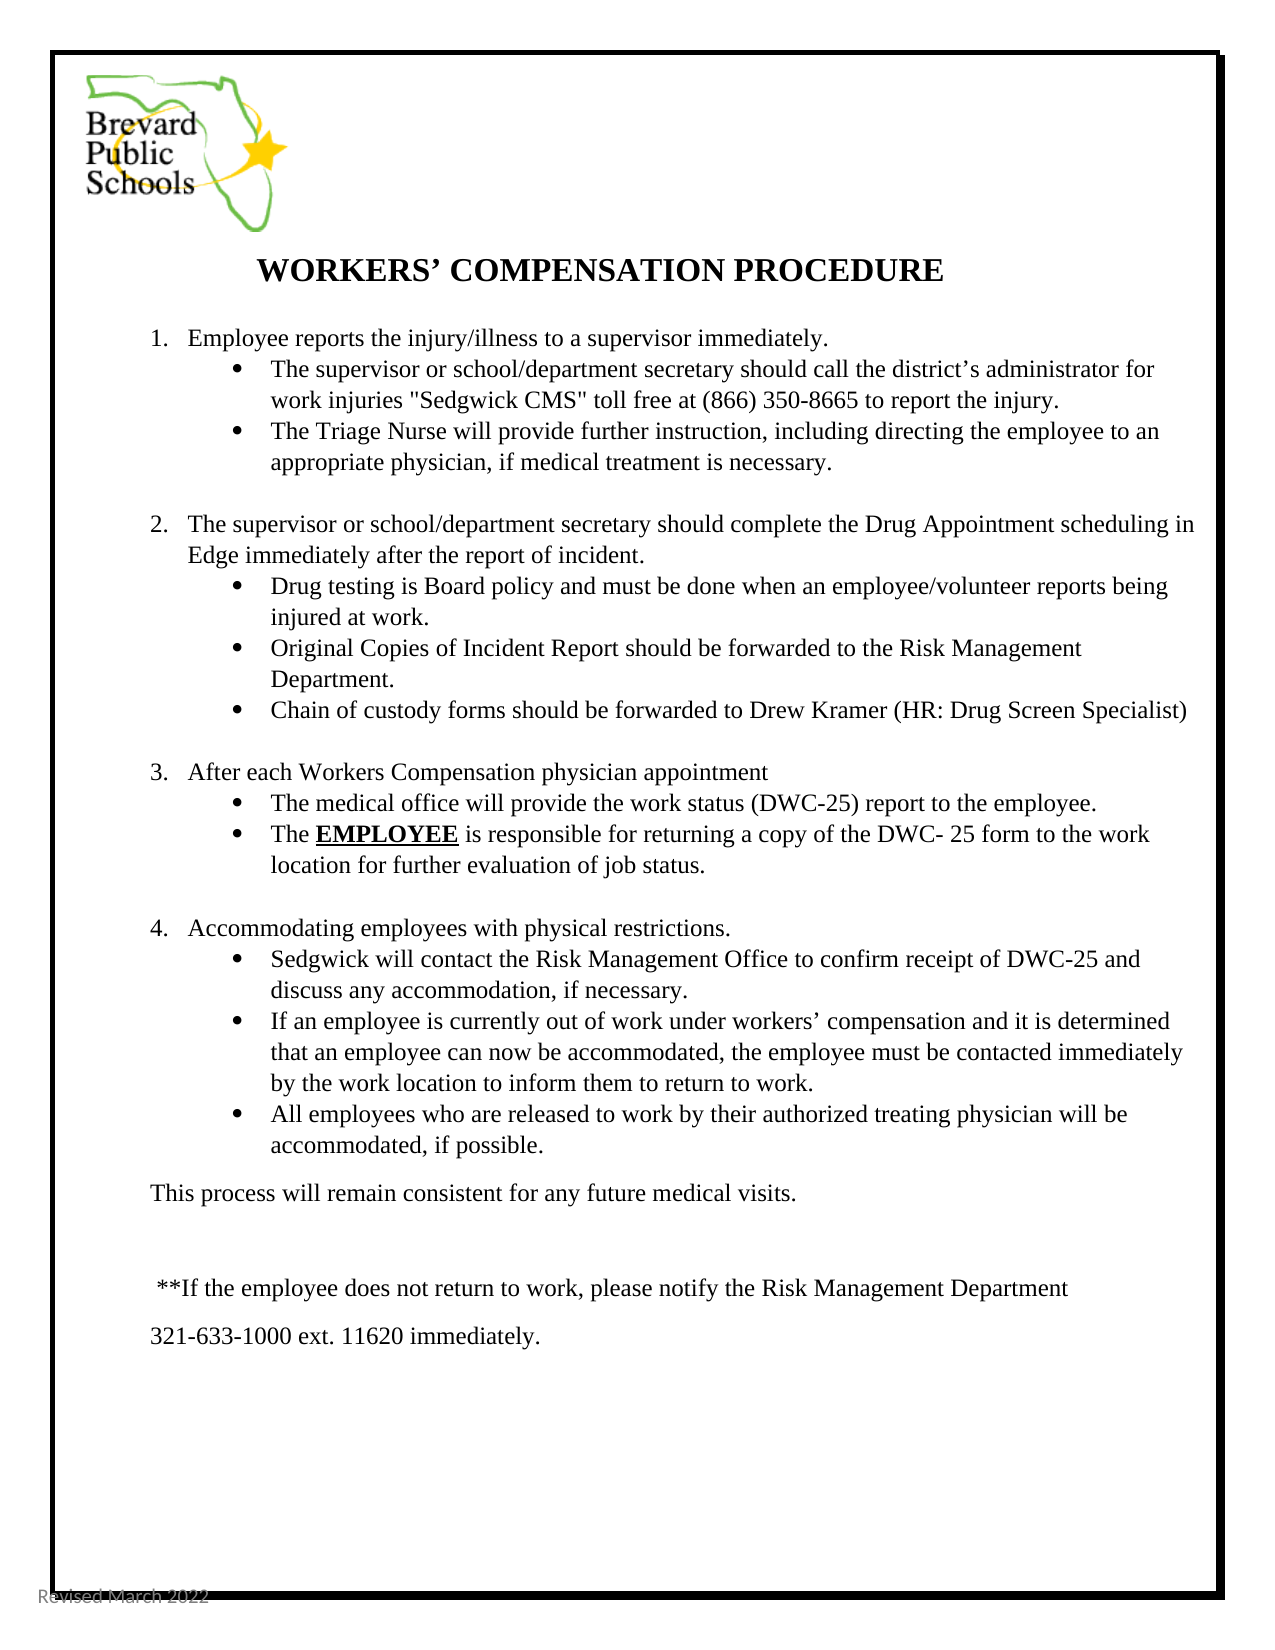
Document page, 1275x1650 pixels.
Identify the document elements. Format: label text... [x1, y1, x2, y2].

list Original Copies of Incident Report should be forwarded to the Risk Management Department. [233, 633, 1195, 693]
text **If the employee does not return to work, please notify the Risk Management Department [150, 1273, 1195, 1302]
list The medical office will provide the work status (DWC-25) report to the employee. [233, 788, 1195, 817]
list Drug testing is Board policy and must be done when an employee/volunteer reports being injured at work. [233, 571, 1195, 631]
list The supervisor or school/department secretary should complete the Drug Appointment scheduling in Edge immediately after the report of incident. [150, 509, 1195, 569]
picture [85, 75, 289, 232]
list Accommodating employees with physical restrictions. [150, 913, 1195, 941]
list The EMPLOYEE is responsible for returning a copy of the DWC- 25 form to the work location for further evaluation of job status. [233, 819, 1195, 879]
list If an employee is currently out of work under workers’ compensation and it is determined that an employee can now be accommodated, the employee must be contacted immediately by the work location to inform them to return to work. [233, 1006, 1195, 1097]
list Sedgwick will contact the Risk Management Office to confirm receipt of DWC-25 and discuss any accommodation, if necessary. [233, 944, 1195, 1003]
text WORKERS’ COMPENSATION PROCEDURE [75, 250, 1195, 289]
list Chain of custody forms should be forwarded to Drew Kramer (HR: Drug Screen Specialist) [233, 695, 1195, 724]
text This process will remain consistent for any future medical visits. [150, 1178, 1195, 1206]
text 321-633-1000 ext. 11620 immediately. [150, 1321, 1195, 1349]
list Employee reports the injury/illness to a supervisor immediately. [150, 323, 1195, 352]
list The Triage Nurse will provide further instruction, including directing the employee to an appropriate physician, if medical treatment is necessary. [233, 416, 1195, 476]
list The supervisor or school/department secretary should call the district’s administrator for work injuries "Sedgwick CMS" toll free at (866) 350-8665 to report the injury. [233, 354, 1195, 414]
list After each Workers Compensation physician appointment [150, 757, 1195, 786]
list All employees who are released to work by their authorized treating physician will be accommodated, if possible. [233, 1099, 1195, 1159]
